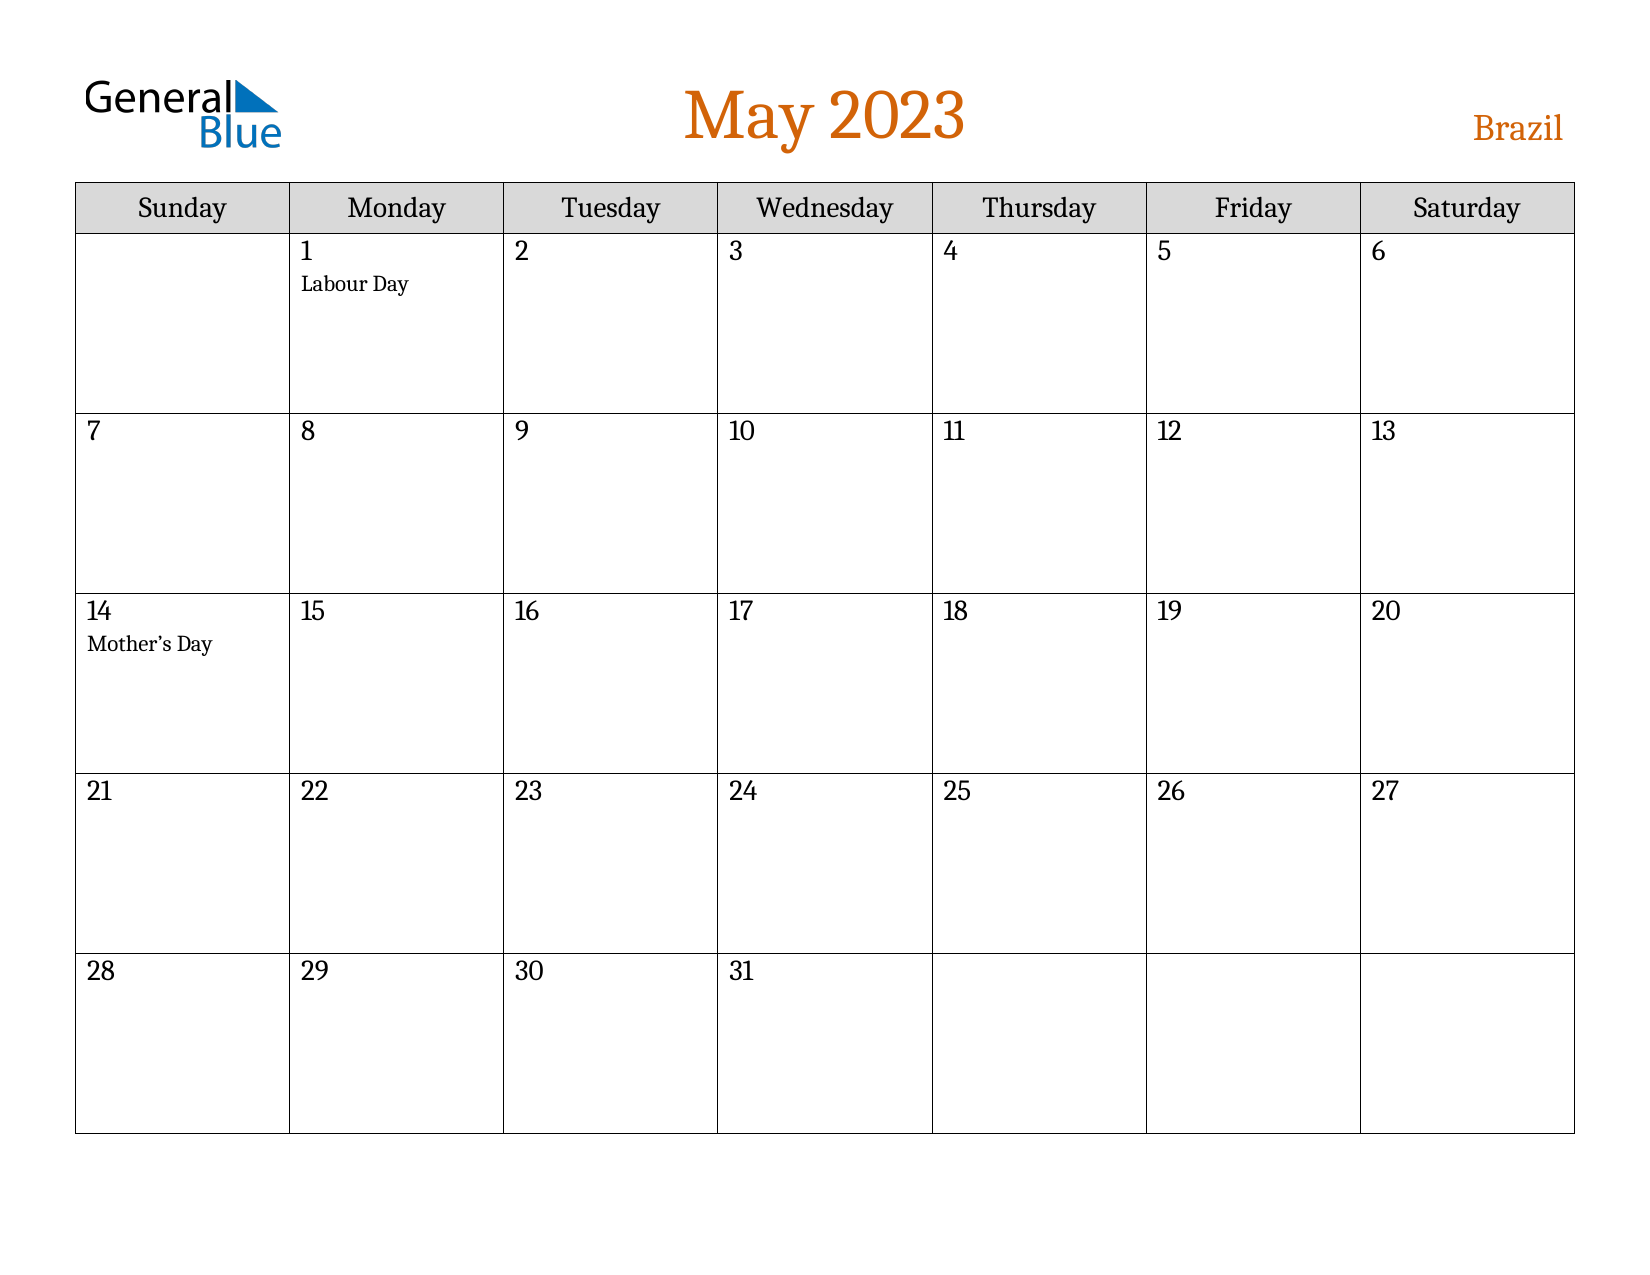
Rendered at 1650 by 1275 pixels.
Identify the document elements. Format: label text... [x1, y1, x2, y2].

table_cell [1361, 954, 1574, 990]
table_cell Wednesday [718, 183, 932, 233]
table_cell [504, 450, 717, 593]
table_cell [504, 630, 717, 773]
table_cell 2 [504, 234, 717, 270]
table_cell [718, 450, 932, 593]
table_cell [1147, 810, 1360, 953]
table_header May 2023 [504, 75, 1146, 182]
table_cell [1147, 954, 1360, 990]
table_cell [76, 810, 289, 953]
table_cell 1 [290, 234, 503, 270]
table_header [76, 75, 503, 182]
table_cell 3 [718, 234, 932, 270]
table_cell [933, 450, 1146, 593]
table_cell Mother’s Day [76, 630, 289, 773]
table_cell [1361, 630, 1574, 773]
table_cell Labour Day [290, 270, 503, 413]
table_cell [76, 270, 289, 413]
table_cell 9 [504, 414, 717, 450]
table_cell [290, 810, 503, 953]
table_cell [1361, 990, 1574, 1133]
table_cell 24 [718, 774, 932, 810]
table_cell 11 [933, 414, 1146, 450]
table_cell [718, 810, 932, 953]
table_cell [76, 990, 289, 1133]
table_cell Saturday [1361, 183, 1574, 233]
table_cell [1147, 450, 1360, 593]
table_cell [76, 450, 289, 593]
table_cell 10 [718, 414, 932, 450]
table_cell [504, 270, 717, 413]
table_cell [718, 270, 932, 413]
table_cell 21 [76, 774, 289, 810]
table_cell [933, 810, 1146, 953]
table_cell 25 [933, 774, 1146, 810]
table_cell 17 [718, 594, 932, 630]
table_cell [1361, 450, 1574, 593]
table_cell [290, 630, 503, 773]
table_cell 15 [290, 594, 503, 630]
table_cell Friday [1147, 183, 1360, 233]
table_cell 29 [290, 954, 503, 990]
table_cell 18 [933, 594, 1146, 630]
table_cell [933, 990, 1146, 1133]
table_cell 7 [76, 414, 289, 450]
picture [86, 80, 281, 148]
table_cell 4 [933, 234, 1146, 270]
table_cell [718, 630, 932, 773]
table_cell [718, 990, 932, 1133]
table_cell 14 [76, 594, 289, 630]
table_cell 16 [504, 594, 717, 630]
table_cell 13 [1361, 414, 1574, 450]
table_cell 30 [504, 954, 717, 990]
table_cell 8 [290, 414, 503, 450]
table_cell Tuesday [504, 183, 717, 233]
table_cell Sunday [76, 183, 289, 233]
table_cell 28 [76, 954, 289, 990]
table_cell 27 [1361, 774, 1574, 810]
table_cell Monday [290, 183, 503, 233]
table_cell [504, 990, 717, 1133]
table_cell 22 [290, 774, 503, 810]
table_cell [290, 450, 503, 593]
table_cell [933, 270, 1146, 413]
table_cell [1147, 270, 1360, 413]
table_cell 5 [1147, 234, 1360, 270]
table_cell [1147, 630, 1360, 773]
table_cell [933, 630, 1146, 773]
table_cell [504, 810, 717, 953]
table_cell [1147, 990, 1360, 1133]
table_cell [290, 990, 503, 1133]
table_cell [933, 954, 1146, 990]
table_cell [76, 234, 289, 270]
table_cell Thursday [933, 183, 1146, 233]
table_header Brazil [1146, 75, 1574, 182]
table_cell 12 [1147, 414, 1360, 450]
table_cell 31 [718, 954, 932, 990]
table_cell 20 [1361, 594, 1574, 630]
table_cell 23 [504, 774, 717, 810]
table_cell 6 [1361, 234, 1574, 270]
table_cell 19 [1147, 594, 1360, 630]
table_cell 26 [1147, 774, 1360, 810]
table_cell [1361, 270, 1574, 413]
table_cell [1361, 810, 1574, 953]
